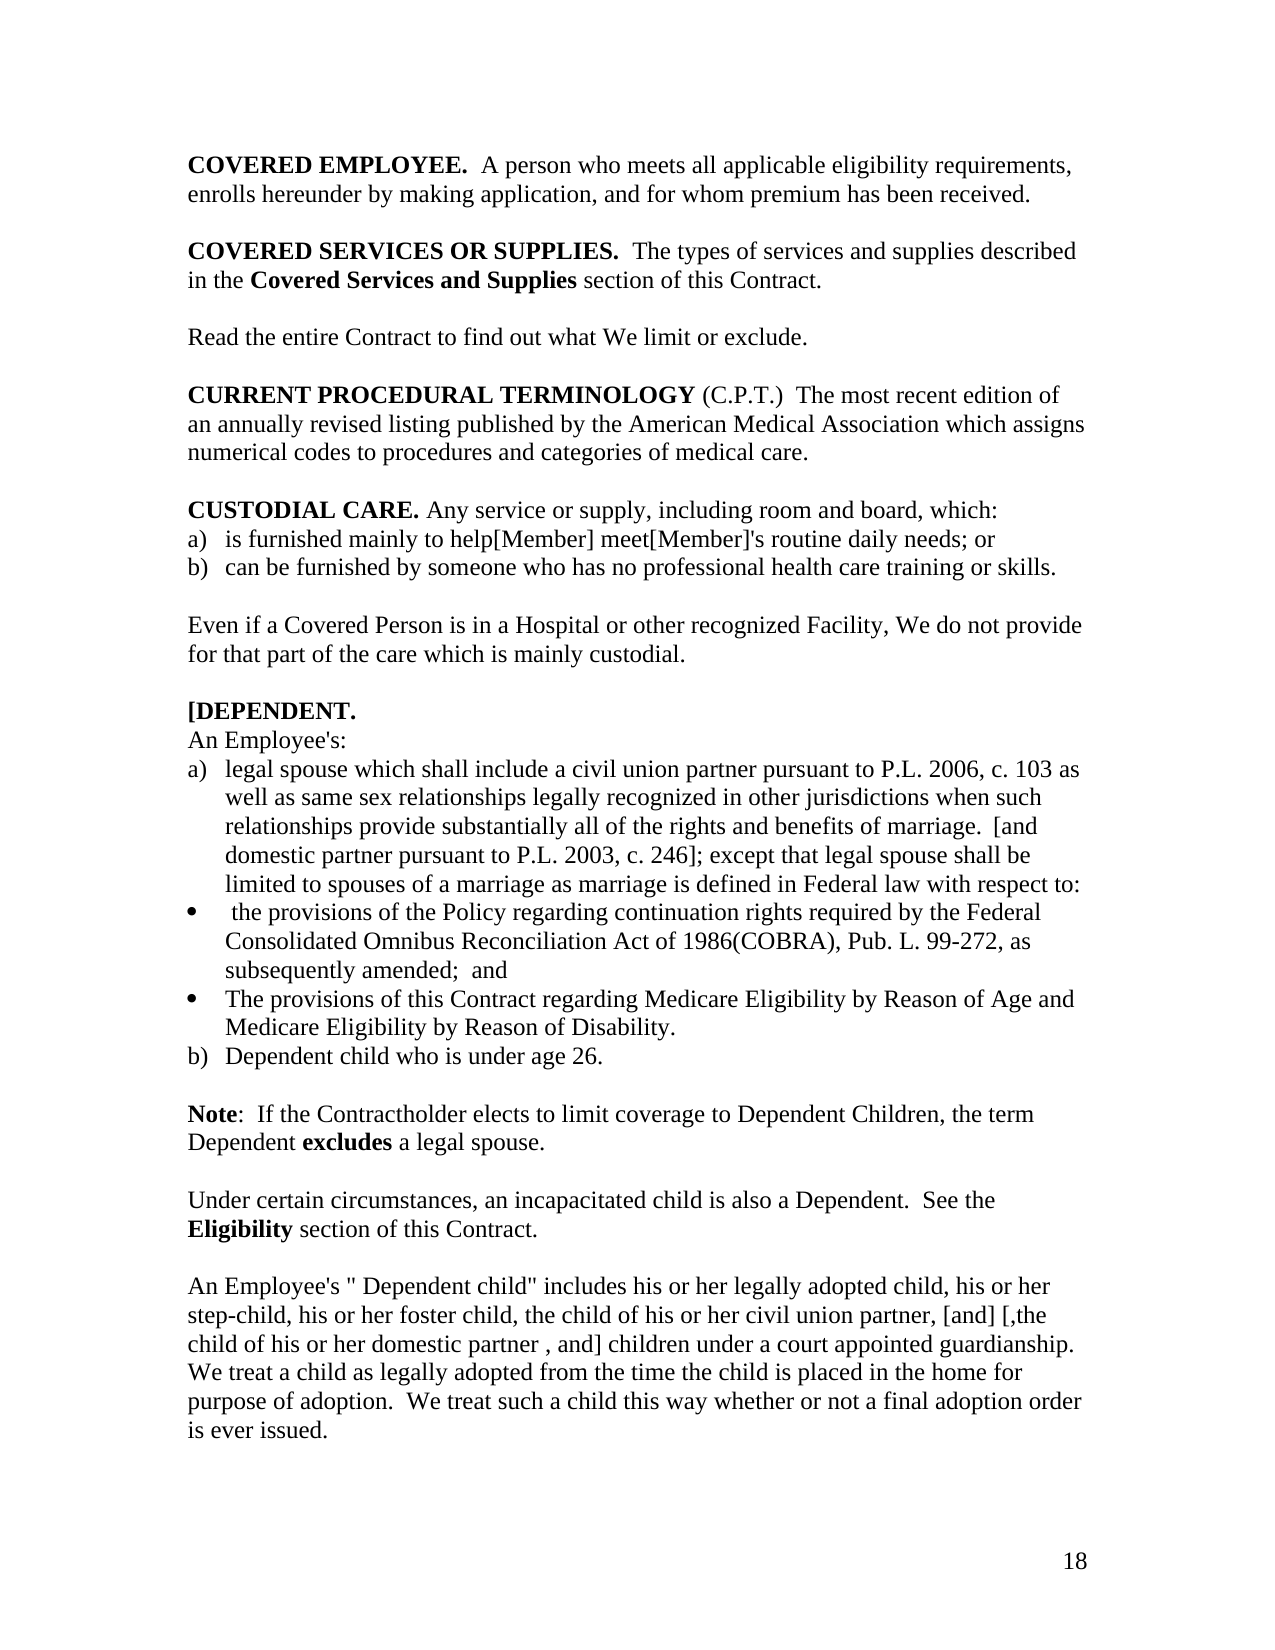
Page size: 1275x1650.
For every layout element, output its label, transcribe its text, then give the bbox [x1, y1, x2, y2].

text Even if a Covered Person is in a Hospital or other recognized Facility, We do not provide for that part of the care which is mainly custodial. [187, 610, 1087, 667]
text Under certain circumstances, an incapacitated child is also a Dependent. See the Eligibility section of this Contract. [187, 1185, 1087, 1242]
text An Employee's: [187, 725, 1087, 754]
text COVERED EMPLOYEE. A person who meets all applicable eligibility requirements, enrolls hereunder by making application, and for whom premium has been received. [187, 150, 1087, 207]
text Read the entire Contract to find out what We limit or exclude. [187, 322, 1087, 351]
list legal spouse which shall include a civil union partner pursuant to P.L. 2006, c. 103 as well as same sex relationships legally recognized in other jurisdictions when such relationships provide substantially all of the rights and benefits of marriage. [and domestic partner pursuant to P.L. 2003, c. 246]; except that legal spouse shall be limited to spouses of a marriage as marriage is defined in Federal law with respect to: [187, 754, 1087, 897]
list the provisions of the Policy regarding continuation rights required by the Federal Consolidated Omnibus Reconciliation Act of 1986(COBRA), Pub. L. 99-272, as subsequently amended; and [187, 897, 1087, 984]
list is furnished mainly to help[Member] meet[Member]'s routine daily needs; or [187, 524, 1087, 552]
text CUSTODIAL CARE. Any service or supply, including room and board, which: [187, 495, 1087, 524]
text [DEPENDENT. [187, 696, 1087, 725]
list The provisions of this Contract regarding Medicare Eligibility by Reason of Age and Medicare Eligibility by Reason of Disability. [187, 984, 1087, 1041]
list can be furnished by someone who has no professional health care training or skills. [187, 552, 1087, 581]
text Note: If the Contractholder elects to limit coverage to Dependent Children, the term Dependent excludes a legal spouse. [187, 1099, 1087, 1156]
text CURRENT PROCEDURAL TERMINOLOGY (C.P.T.) The most recent edition of an annually revised listing published by the American Medical Association which assigns numerical codes to procedures and categories of medical care. [187, 380, 1087, 466]
text An Employee's " Dependent child" includes his or her legally adopted child, his or her step-child, his or her foster child, the child of his or her civil union partner, [and] [,the child of his or her domestic partner , and] children under a court appointed guardianship. We treat a child as legally adopted from the time the child is placed in the home for purpose of adoption. We treat such a child this way whether or not a final adoption order is ever issued. [187, 1271, 1087, 1444]
list Dependent child who is under age 26. [187, 1041, 1087, 1070]
text COVERED SERVICES OR SUPPLIES. The types of services and supplies described in the Covered Services and Supplies section of this Contract. [187, 236, 1087, 294]
